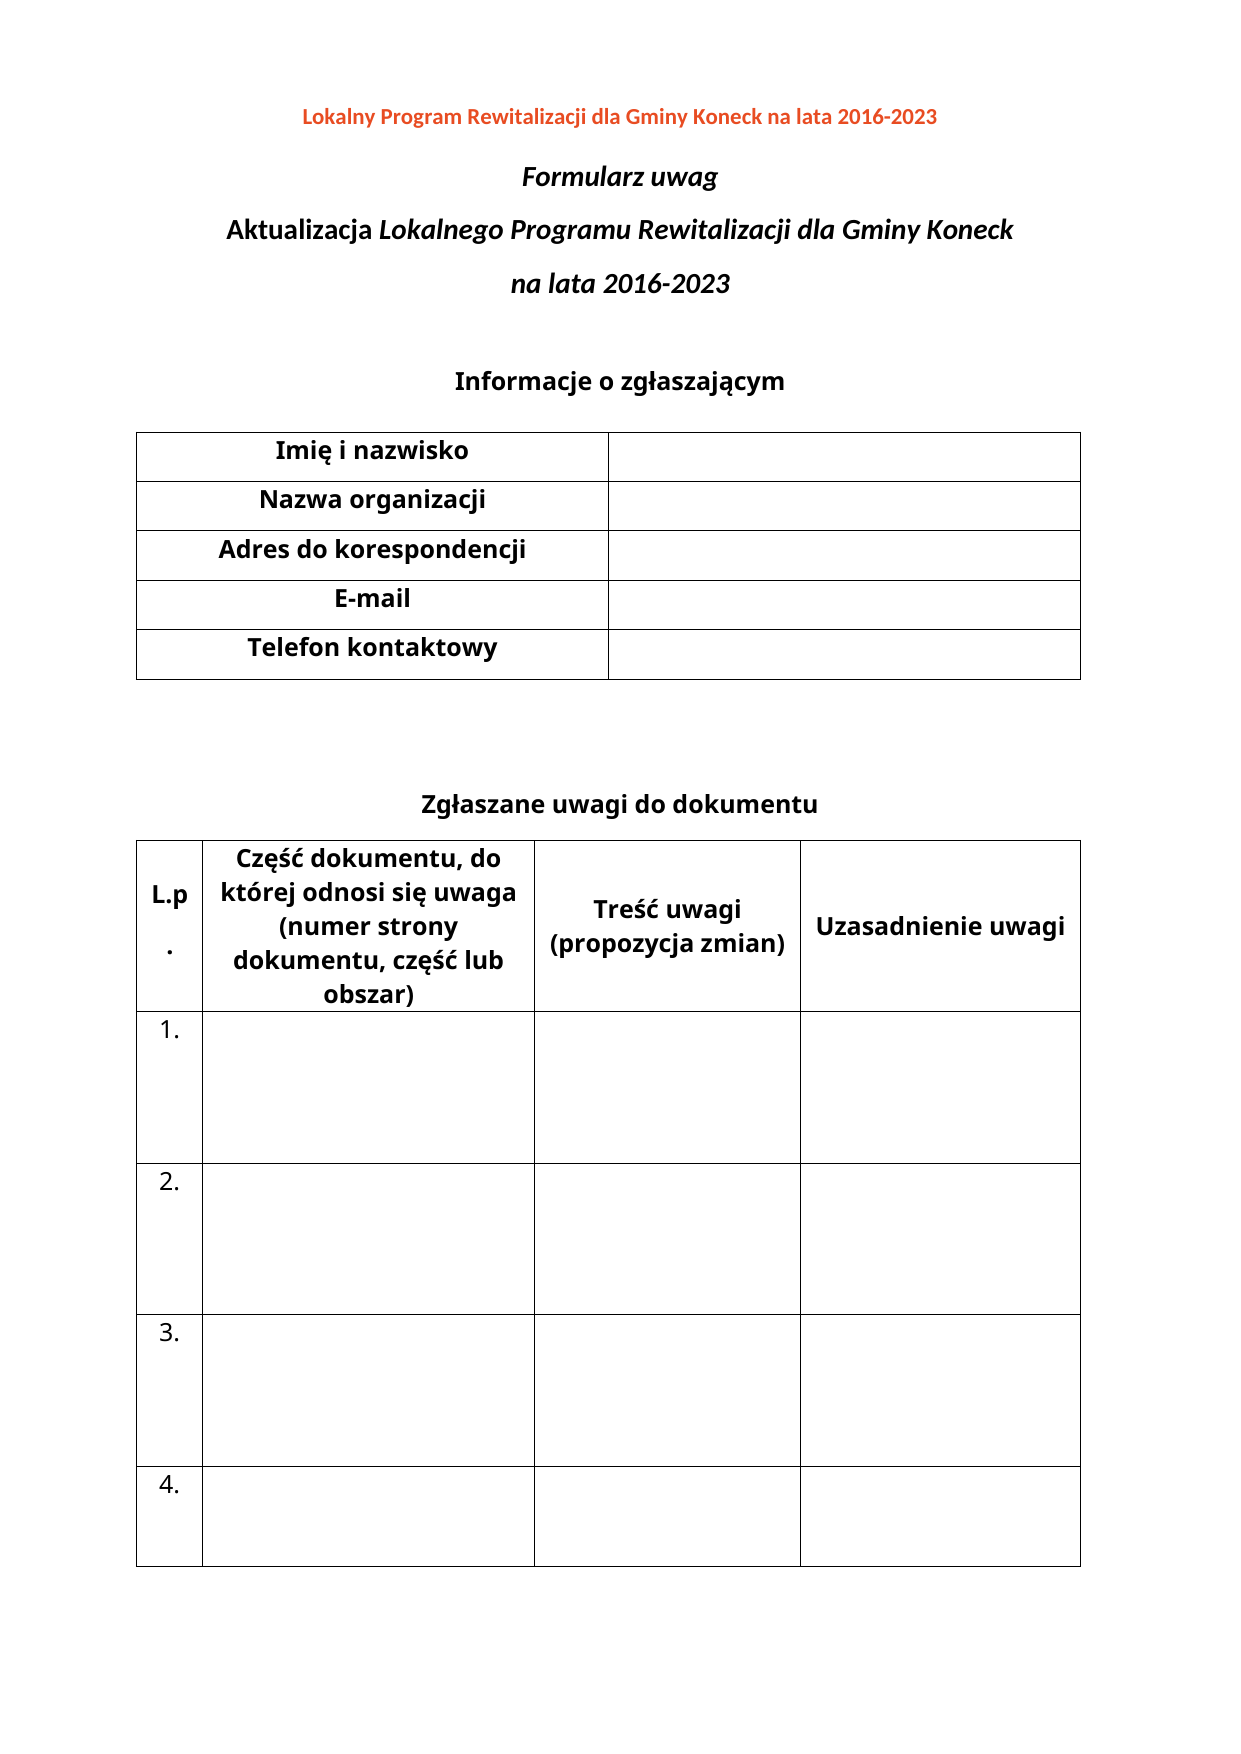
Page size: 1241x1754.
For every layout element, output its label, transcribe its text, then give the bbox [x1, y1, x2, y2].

table_cell [535, 1467, 800, 1566]
table_cell [535, 1164, 800, 1314]
text Zgłaszane uwagi do dokumentu [148, 786, 1093, 820]
table_cell Adres do korespondencji [137, 531, 608, 580]
text Informacje o zgłaszającym [148, 364, 1093, 398]
table_cell Telefon kontaktowy [137, 630, 608, 678]
table_cell 2. [137, 1164, 202, 1314]
table_cell [203, 1164, 534, 1314]
table_header Część dokumentu, do której odnosi się uwaga (numer strony dokumentu, część lub obszar) [203, 841, 534, 1011]
table_cell [801, 1012, 1080, 1163]
table_cell [609, 630, 1080, 678]
text Aktualizacja Lokalnego Programu Rewitalizacji dla Gminy Koneck [148, 211, 1093, 247]
table_cell [801, 1315, 1080, 1466]
table_cell [609, 482, 1080, 530]
table_header L.p. [137, 841, 202, 1011]
table_header Imię i nazwisko [137, 433, 608, 481]
table_cell 3. [137, 1315, 202, 1466]
table_cell [203, 1467, 534, 1566]
text na lata 2016-2023 [148, 265, 1093, 300]
table_cell [801, 1467, 1080, 1566]
text Formularz uwag [148, 158, 1093, 193]
table_cell [203, 1315, 534, 1466]
table_cell [609, 581, 1080, 629]
table_header Treść uwagi (propozycja zmian) [535, 841, 800, 1011]
table_cell 4. [137, 1467, 202, 1566]
table_cell [535, 1315, 800, 1466]
table_cell Nazwa organizacji [137, 482, 608, 530]
table_header [609, 433, 1080, 481]
table_cell [801, 1164, 1080, 1314]
table_cell [203, 1012, 534, 1163]
table_cell [609, 531, 1080, 580]
table_header Uzasadnienie uwagi [801, 841, 1080, 1011]
table_cell [535, 1012, 800, 1163]
table_cell 1. [137, 1012, 202, 1163]
table_cell E-mail [137, 581, 608, 629]
